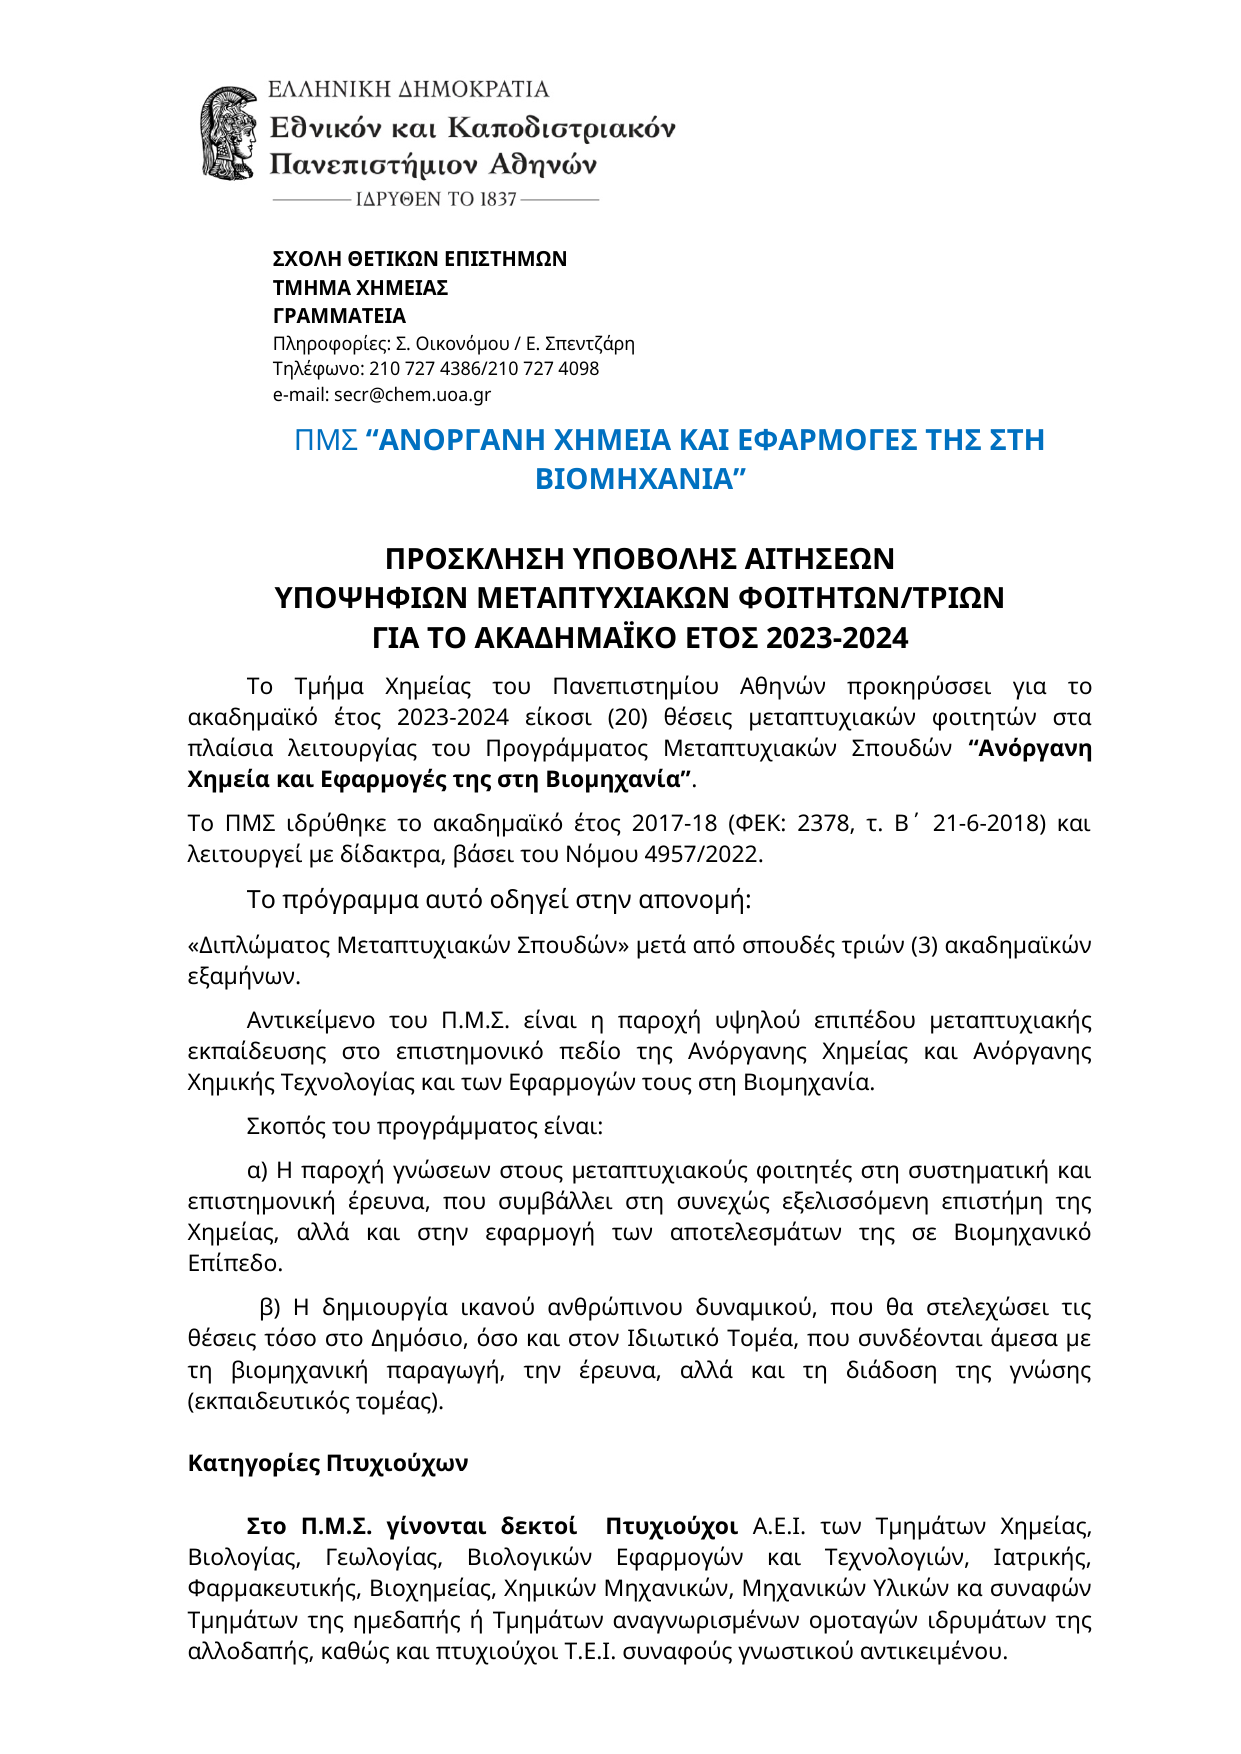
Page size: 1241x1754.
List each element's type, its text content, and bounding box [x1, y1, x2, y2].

text Αντικείμενο του Π.Μ.Σ. είναι η παροχή υψηλού επιπέδου μεταπτυχιακής εκπαίδευσης στο επιστημονικό πεδίο της Ανόργανης Χημείας και Ανόργανης Χημικής Τεχνολογίας και των Εφαρμογών τους στη Βιομηχανία. [187, 1004, 1093, 1097]
table_header [188, 69, 1099, 244]
text Στο Π.Μ.Σ. γίνονται δεκτοί Πτυχιούχοι Α.Ε.Ι. των Τμημάτων Χημείας, Βιολογίας, Γεωλογίας, Βιολογικών Εφαρμογών και Τεχνολογιών, Ιατρικής, Φαρμακευτικής, Βιοχημείας, Χημικών Μηχανικών, Μηχανικών Υλικών κα συναφών Τμημάτων της ημεδαπής ή Τμημάτων αναγνωρισμένων ομοταγών ιδρυμάτων της αλλοδαπής, καθώς και πτυχιούχοι Τ.Ε.Ι. συναφούς γνωστικού αντικειμένου. [187, 1510, 1093, 1666]
text ΓΙΑ ΤΟ ΑΚΑΔΗΜΑΪΚΟ ΕΤΟΣ 2023-2024 [187, 617, 1093, 657]
picture [198, 69, 701, 217]
text Το Τμήμα Χημείας του Πανεπιστημίου Αθηνών προκηρύσσει για το ακαδημαϊκό έτος 2023-2024 είκοσι (20) θέσεις μεταπτυχιακών φοιτητών στα πλαίσια λειτουργίας του Προγράμματος Μεταπτυχιακών Σπουδών “Ανόργανη Χημεία και Εφαρμογές της στη Βιομηχανία”. [187, 669, 1093, 794]
text α) Η παροχή γνώσεων στους μεταπτυχιακούς φοιτητές στη συστηματική και επιστημονική έρευνα, που συμβάλλει στη συνεχώς εξελισσόμενη επιστήμη της Χημείας, αλλά και στην εφαρμογή των αποτελεσμάτων της σε Βιομηχανικό Επίπεδο. [187, 1154, 1093, 1279]
text Σκοπός του προγράμματος είναι: [187, 1110, 1093, 1141]
text ΠΡΟΣΚΛΗΣΗ ΥΠΟΒΟΛΗΣ ΑΙΤΗΣΕΩΝ [187, 538, 1093, 578]
text ΥΠΟΨΗΦΙΩΝ ΜΕΤΑΠΤΥΧΙΑΚΩΝ ΦΟΙΤΗΤΩΝ/ΤΡΙΩΝ [187, 578, 1093, 617]
text Το πρόγραμμα αυτό οδηγεί στην απονομή: [187, 882, 1093, 916]
text β) Η δημιουργία ικανού ανθρώπινου δυναμικού, που θα στελεχώσει τις θέσεις τόσο στο Δημόσιο, όσο και στον Ιδιωτικό Τομέα, που συνδέονται άμεσα με τη βιομηχανική παραγωγή, την έρευνα, αλλά και τη διάδοση της γνώσης (εκπαιδευτικός τομέας). [187, 1291, 1093, 1416]
text Κατηγορίες Πτυχιούχων [187, 1447, 1093, 1479]
table_cell ΣΧΟΛΗ ΘΕΤΙΚΩΝ ΕΠΙΣΤΗΜΩΝ ΤΜΗΜΑ ΧΗΜΕΙΑΣ ΓΡΑΜΜΑΤΕΙΑ Πληροφορίες: Σ. Οικονόμου / Ε. Σπεντζάρη Τηλέφωνο: 210 727 4386/210 727 4098 e-mail: secr@chem.uoa.gr [188, 245, 1099, 406]
text ΠΜΣ “ΑΝΟΡΓΑΝΗ ΧΗΜΕΙΑ ΚΑΙ ΕΦΑΡΜΟΓΕΣ ΤΗΣ ΣΤΗ ΒΙΟΜΗΧΑΝΙΑ” [187, 419, 1093, 498]
text Το ΠΜΣ ιδρύθηκε το ακαδημαϊκό έτος 2017-18 (ΦΕΚ: 2378, τ. Β΄ 21-6-2018) και λειτουργεί με δίδακτρα, βάσει του Νόμου 4957/2022. [187, 807, 1093, 869]
text «Διπλώματος Μεταπτυχιακών Σπουδών» μετά από σπουδές τριών (3) ακαδημαϊκών εξαμήνων. [187, 929, 1093, 991]
